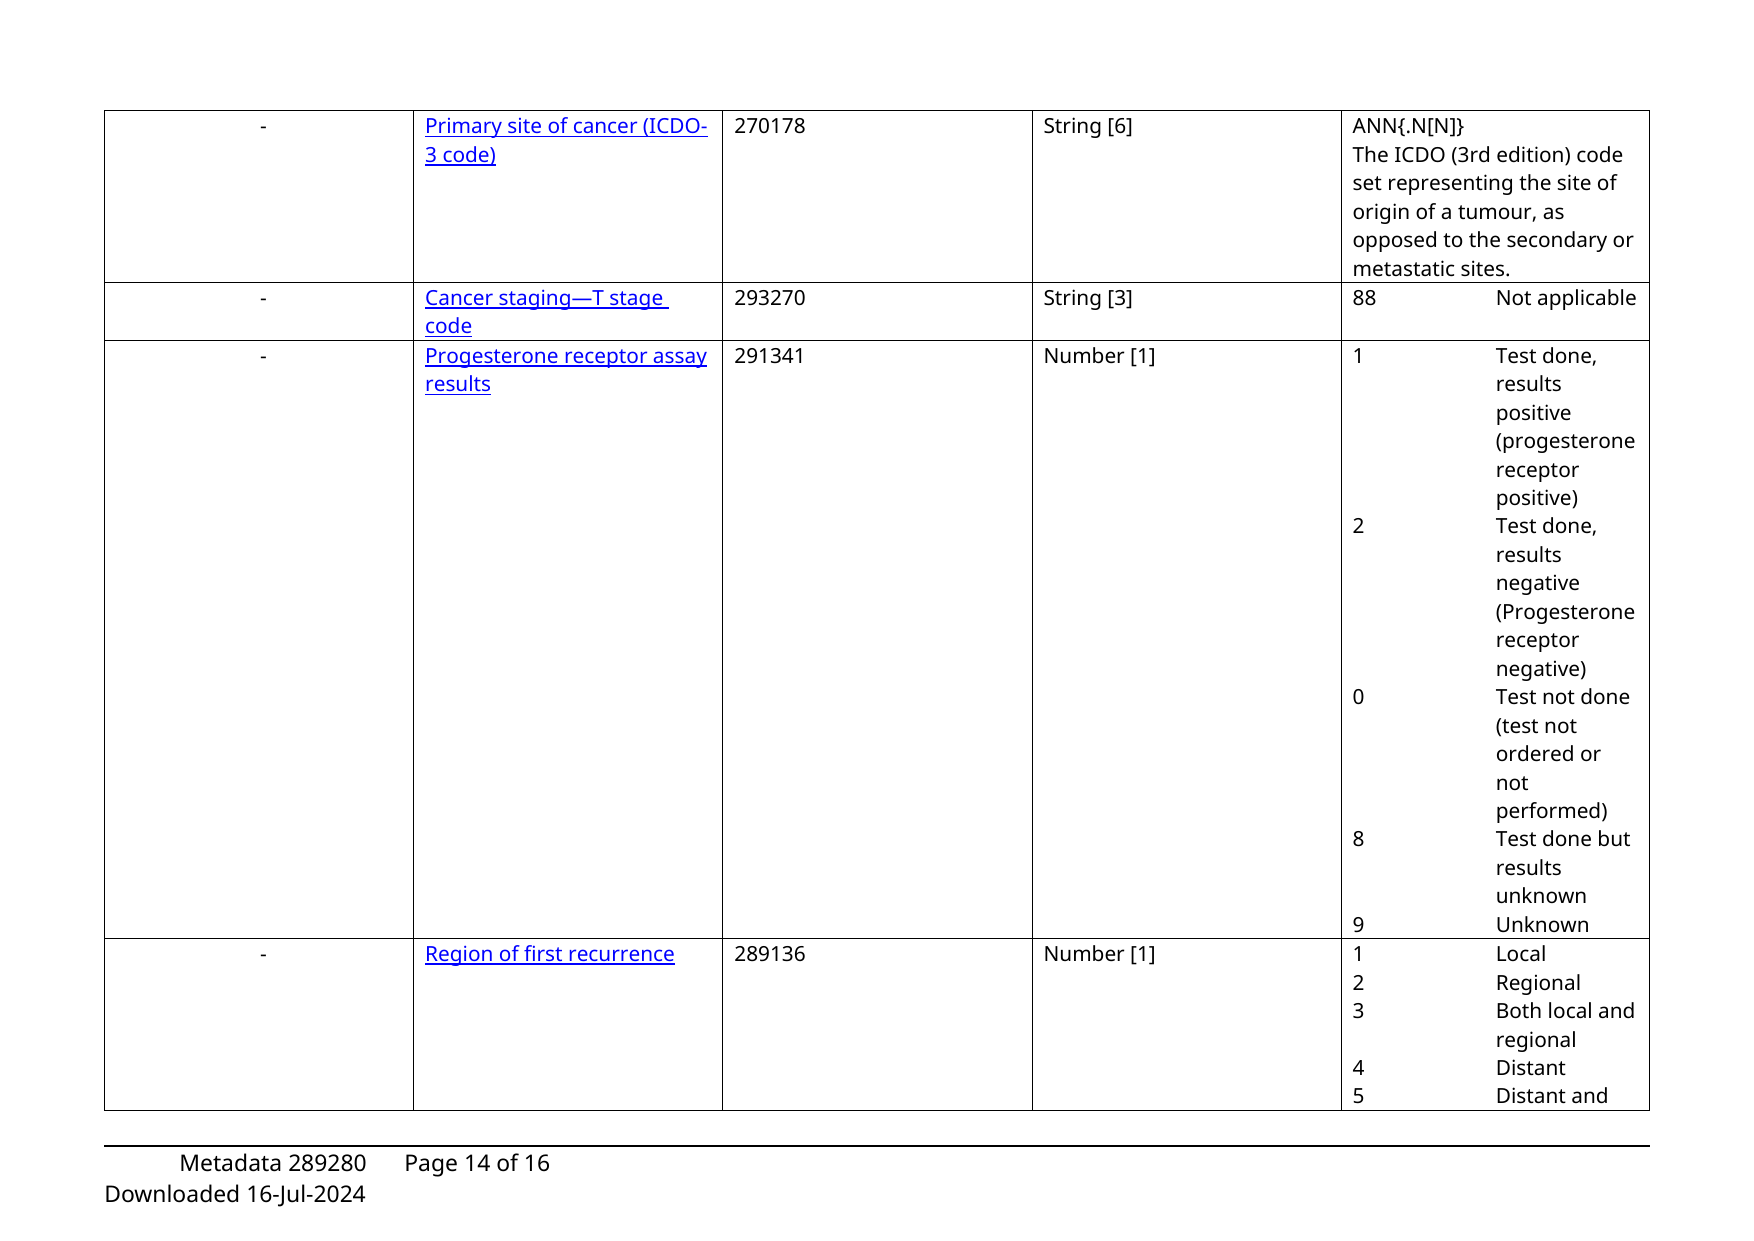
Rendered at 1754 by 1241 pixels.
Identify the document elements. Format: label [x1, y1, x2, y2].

table_header [1033, 283, 1341, 340]
table_header [1342, 283, 1649, 340]
table_header [414, 341, 722, 938]
table_header [105, 283, 413, 340]
table_header [723, 341, 1032, 938]
table_header [723, 111, 1032, 282]
table_header [105, 341, 413, 938]
table_header [1033, 111, 1341, 282]
table_header [1033, 341, 1341, 938]
table_header [105, 111, 413, 282]
table_header [723, 939, 1032, 1110]
table_header [414, 111, 722, 282]
table_header [414, 283, 722, 340]
table_header [723, 283, 1032, 340]
table_header [414, 939, 722, 1110]
table_header [1342, 341, 1649, 938]
table_header [1342, 111, 1649, 282]
table_header [1342, 939, 1649, 1110]
table_header [1033, 939, 1341, 1110]
table_header [105, 939, 413, 1110]
